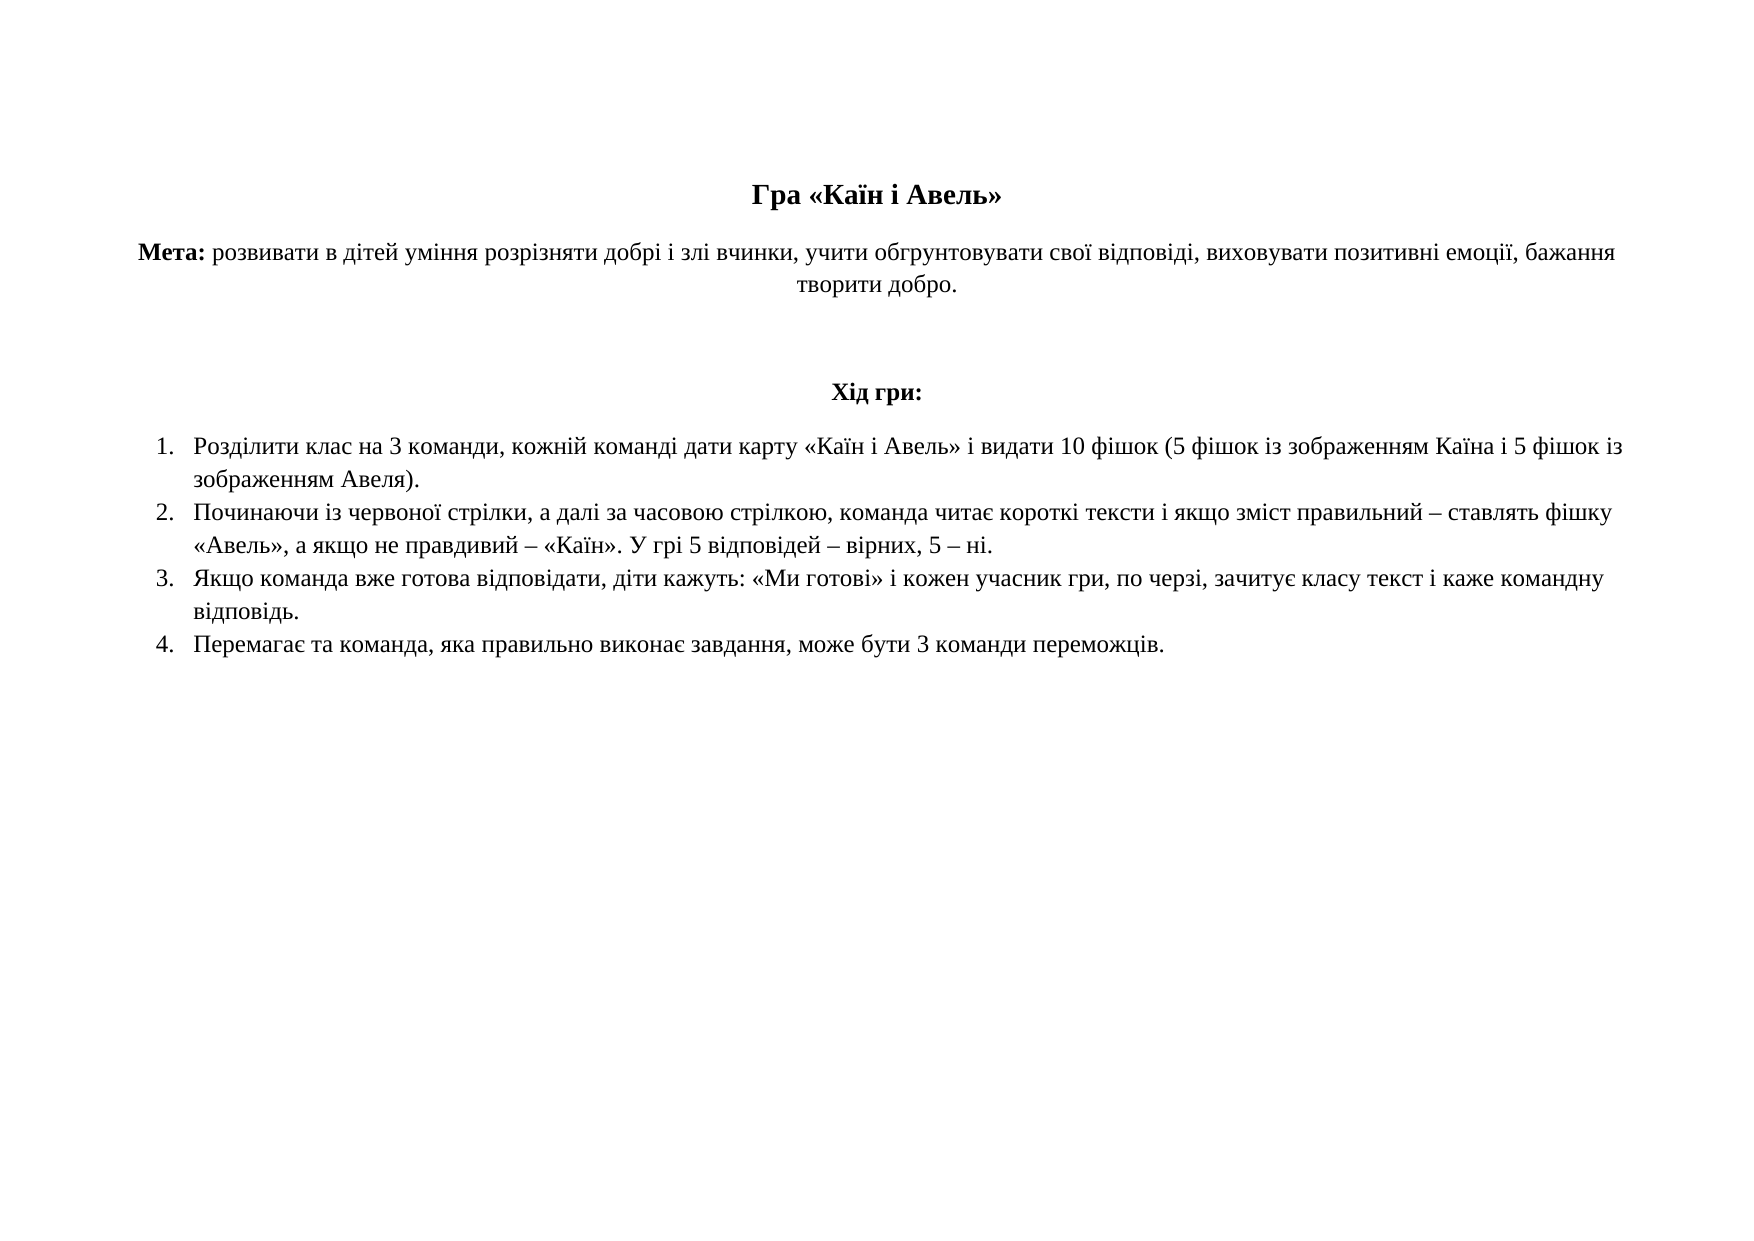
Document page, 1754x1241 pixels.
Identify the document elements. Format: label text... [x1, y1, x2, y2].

list Починаючи із червоної стрілки, а далі за часовою стрілкою, команда читає короткі тексти і якщо зміст правильний – ставлять фішку «Авель», а якщо не правдивий – «Каїн». У грі 5 відповідей – вірних, 5 – ні. [156, 497, 1636, 559]
text Гра «Каїн і Авель» [118, 177, 1636, 211]
text Хід гри: [118, 377, 1636, 406]
list Розділити клас на 3 команди, кожній команді дати карту «Каїн і Авель» і видати 10 фішок (5 фішок із зображенням Каїна і 5 фішок із зображенням Авеля). [156, 431, 1636, 493]
list Перемагає та команда, яка правильно виконає завдання, може бути 3 команди переможців. [156, 629, 1636, 658]
list Якщо команда вже готова відповідати, діти кажуть: «Ми готові» і кожен учасник гри, по черзі, зачитує класу текст і каже командну відповідь. [156, 563, 1636, 625]
text Мета: розвивати в дітей уміння розрізняти добрі і злі вчинки, учити обгрунтовувати свої відповіді, виховувати позитивні емоції, бажання творити добро. [118, 237, 1636, 298]
